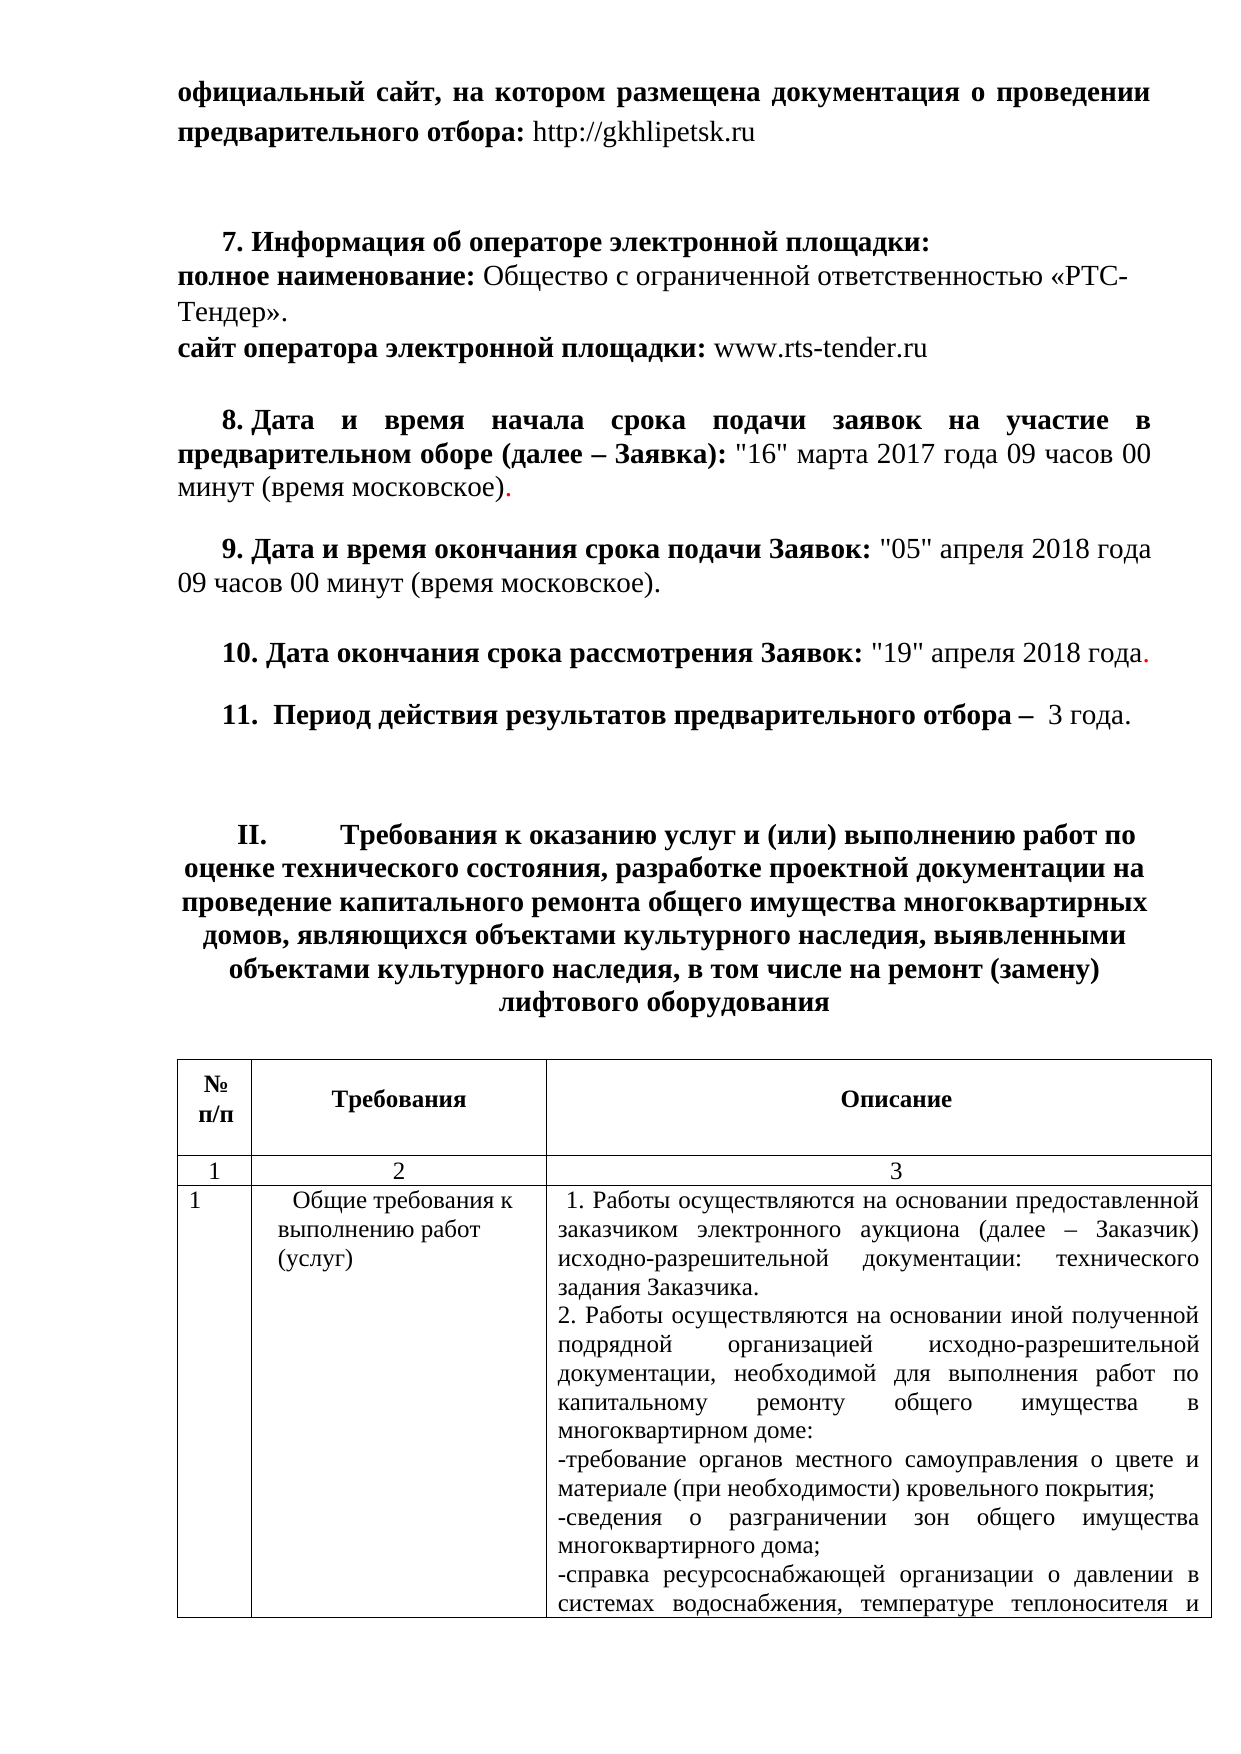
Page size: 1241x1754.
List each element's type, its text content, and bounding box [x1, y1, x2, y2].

table_header Описание [547, 1060, 1211, 1155]
list сайт оператора электронной площадки: www.rts-tender.ru [177, 330, 1151, 363]
table_cell 2 [252, 1156, 546, 1184]
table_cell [252, 1186, 546, 1617]
list полное наименование: Общество с ограниченной ответственностью «РТС-Тендер». [177, 258, 1151, 327]
table_cell 1 [178, 1156, 251, 1184]
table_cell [547, 1186, 1211, 1617]
table_cell 1 [178, 1186, 251, 1617]
list Дата и время окончания срока подачи Заявок: "05" апреля 2018 года 09 часов 00 минут (время московское). [177, 532, 1151, 599]
table_header № п/п [178, 1060, 251, 1155]
list Информация об операторе электронной площадки: [177, 224, 1151, 258]
list Период действия результатов предварительного отбора – 3 года. [177, 697, 1151, 731]
list Требования к оказанию услуг и (или) выполнению работ по оценке технического состояния, разработке проектной документации на проведение капитального ремонта общего имущества многоквартирных домов, являющихся объектами культурного наследия, выявленными объектами культурного наследия, в том числе на ремонт (замену) лифтового оборудования [177, 817, 1152, 1018]
table_cell 3 [547, 1156, 1211, 1184]
list Дата и время начала срока подачи заявок на участие в предварительном оборе (далее – Заявка): "16" марта 2017 года 09 часов 00 минут (время московское). [177, 402, 1151, 503]
table_header Требования [252, 1060, 546, 1155]
list Дата окончания срока рассмотрения Заявок: "19" апреля 2018 года. [177, 635, 1151, 668]
list официальный сайт, на котором размещена документация о проведении предварительного отбора: http://gkhlipetsk.ru [177, 74, 1151, 149]
